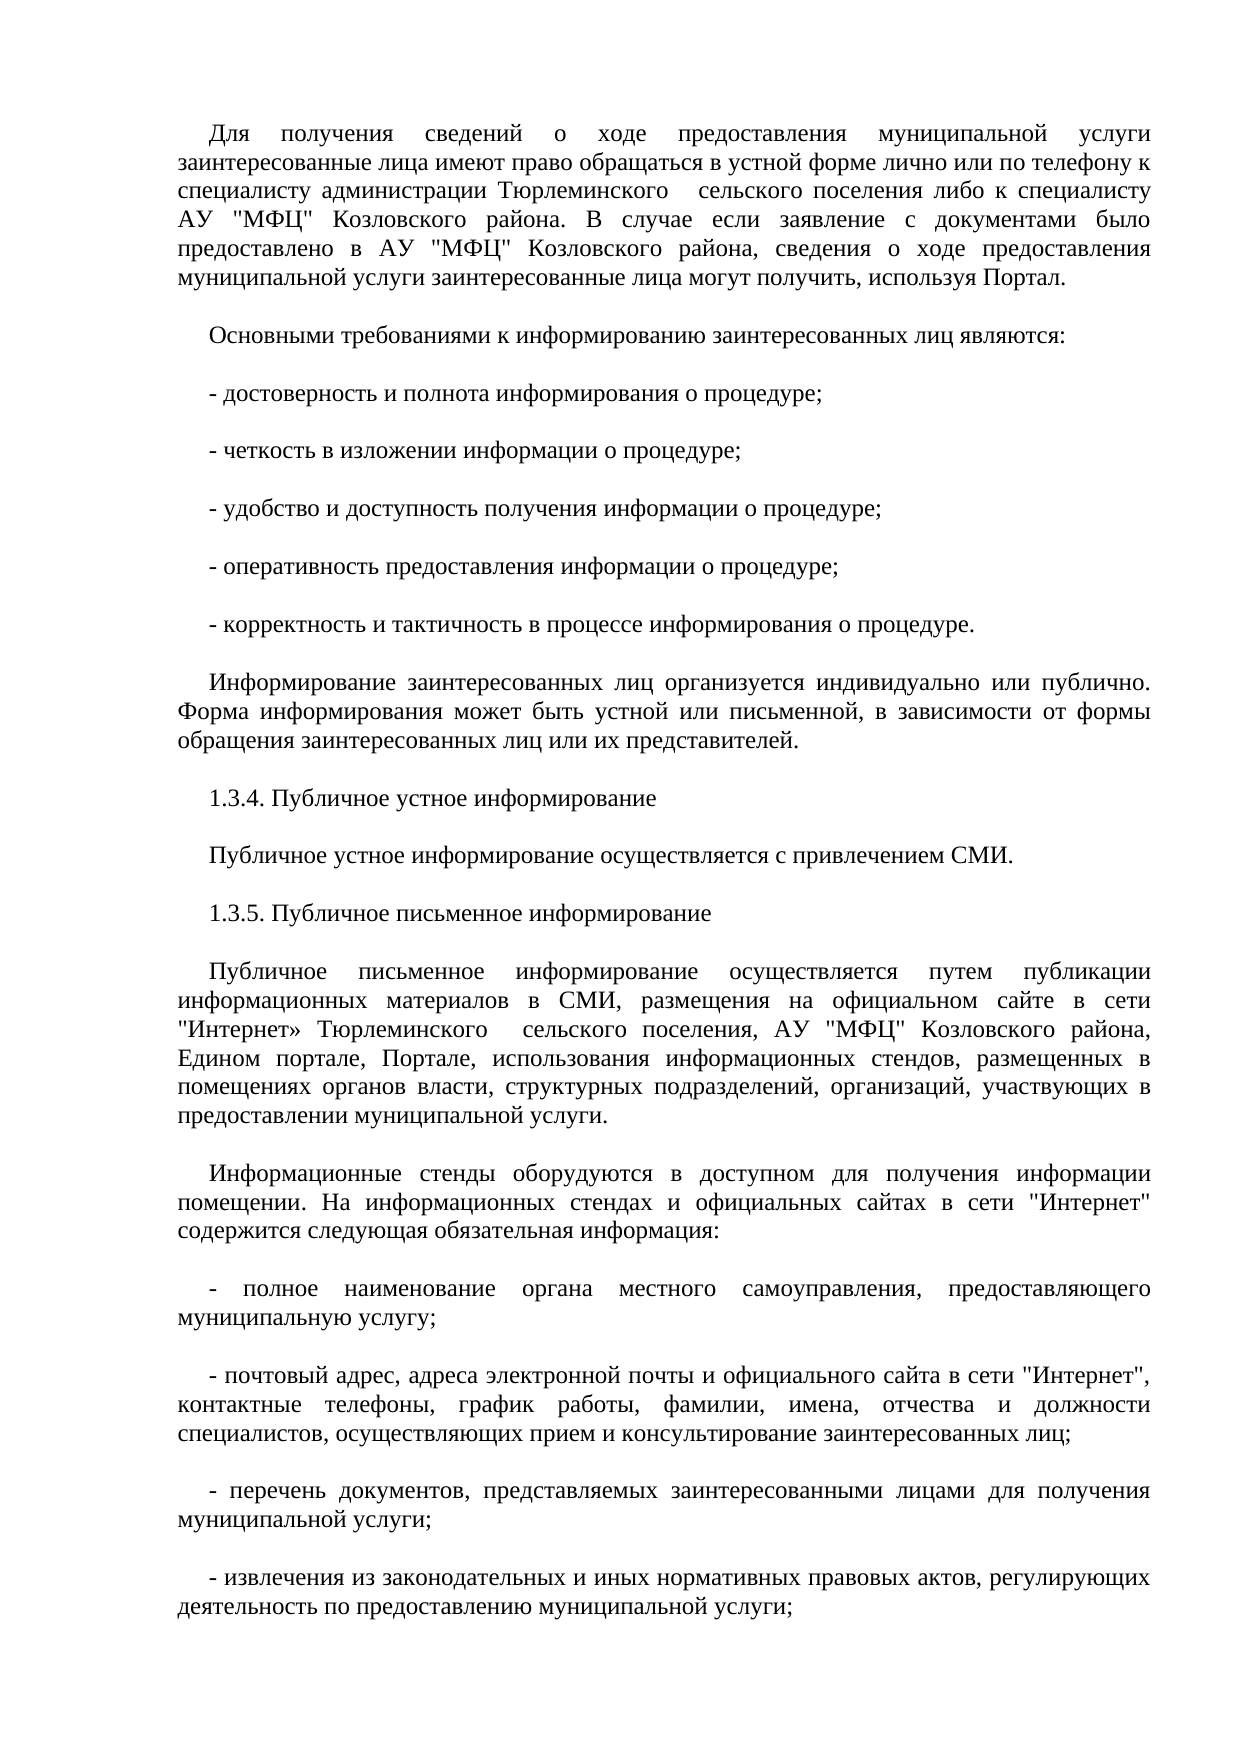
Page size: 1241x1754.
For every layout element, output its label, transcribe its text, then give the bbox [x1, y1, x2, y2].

text - оперативность предоставления информации о процедуре; [177, 551, 1152, 580]
text - перечень документов, представляемых заинтересованными лицами для получения муниципальной услуги; [177, 1476, 1152, 1533]
text Публичное письменное информирование осуществляется путем публикации информационных материалов в СМИ, размещения на официальном сайте в сети "Интернет» Тюрлеминского сельского поселения, АУ "МФЦ" Козловского района, Едином портале, Портале, использования информационных стендов, размещенных в помещениях органов власти, структурных подразделений, организаций, участвующих в предоставлении муниципальной услуги. [177, 956, 1152, 1129]
text - достоверность и полнота информирования о процедуре; [177, 378, 1152, 406]
text - удобство и доступность получения информации о процедуре; [177, 493, 1152, 522]
text - полное наименование органа местного самоуправления, предоставляющего муниципальную услугу; [177, 1273, 1152, 1331]
text Информирование заинтересованных лиц организуется индивидуально или публично. Форма информирования может быть устной или письменной, в зависимости от формы обращения заинтересованных лиц или их представителей. [177, 667, 1152, 753]
text Для получения сведений о ходе предоставления муниципальной услуги заинтересованные лица имеют право обращаться в устной форме лично или по телефону к специалисту администрации Тюрлеминского сельского поселения либо к специалисту АУ "МФЦ" Козловского района. В случае если заявление с документами было предоставлено в АУ "МФЦ" Козловского района, сведения о ходе предоставления муниципальной услуги заинтересованные лица могут получить, используя Портал. [177, 118, 1152, 291]
text - корректность и тактичность в процессе информирования о процедуре. [177, 609, 1152, 638]
text Информационные стенды оборудуются в доступном для получения информации помещении. На информационных стендах и официальных сайтах в сети "Интернет" содержится следующая обязательная информация: [177, 1158, 1152, 1244]
text - почтовый адрес, адреса электронной почты и официального сайта в сети "Интернет", контактные телефоны, график работы, фамилии, имена, отчества и должности специалистов, осуществляющих прием и консультирование заинтересованных лиц; [177, 1360, 1152, 1446]
text 1.3.5. Публичное письменное информирование [177, 898, 1152, 927]
text - извлечения из законодательных и иных нормативных правовых актов, регулирующих деятельность по предоставлению муниципальной услуги; [177, 1562, 1152, 1620]
text - четкость в изложении информации о процедуре; [177, 436, 1152, 464]
text Основными требованиями к информированию заинтересованных лиц являются: [177, 320, 1152, 348]
text Публичное устное информирование осуществляется с привлечением СМИ. [177, 841, 1152, 869]
text 1.3.4. Публичное устное информирование [177, 783, 1152, 811]
